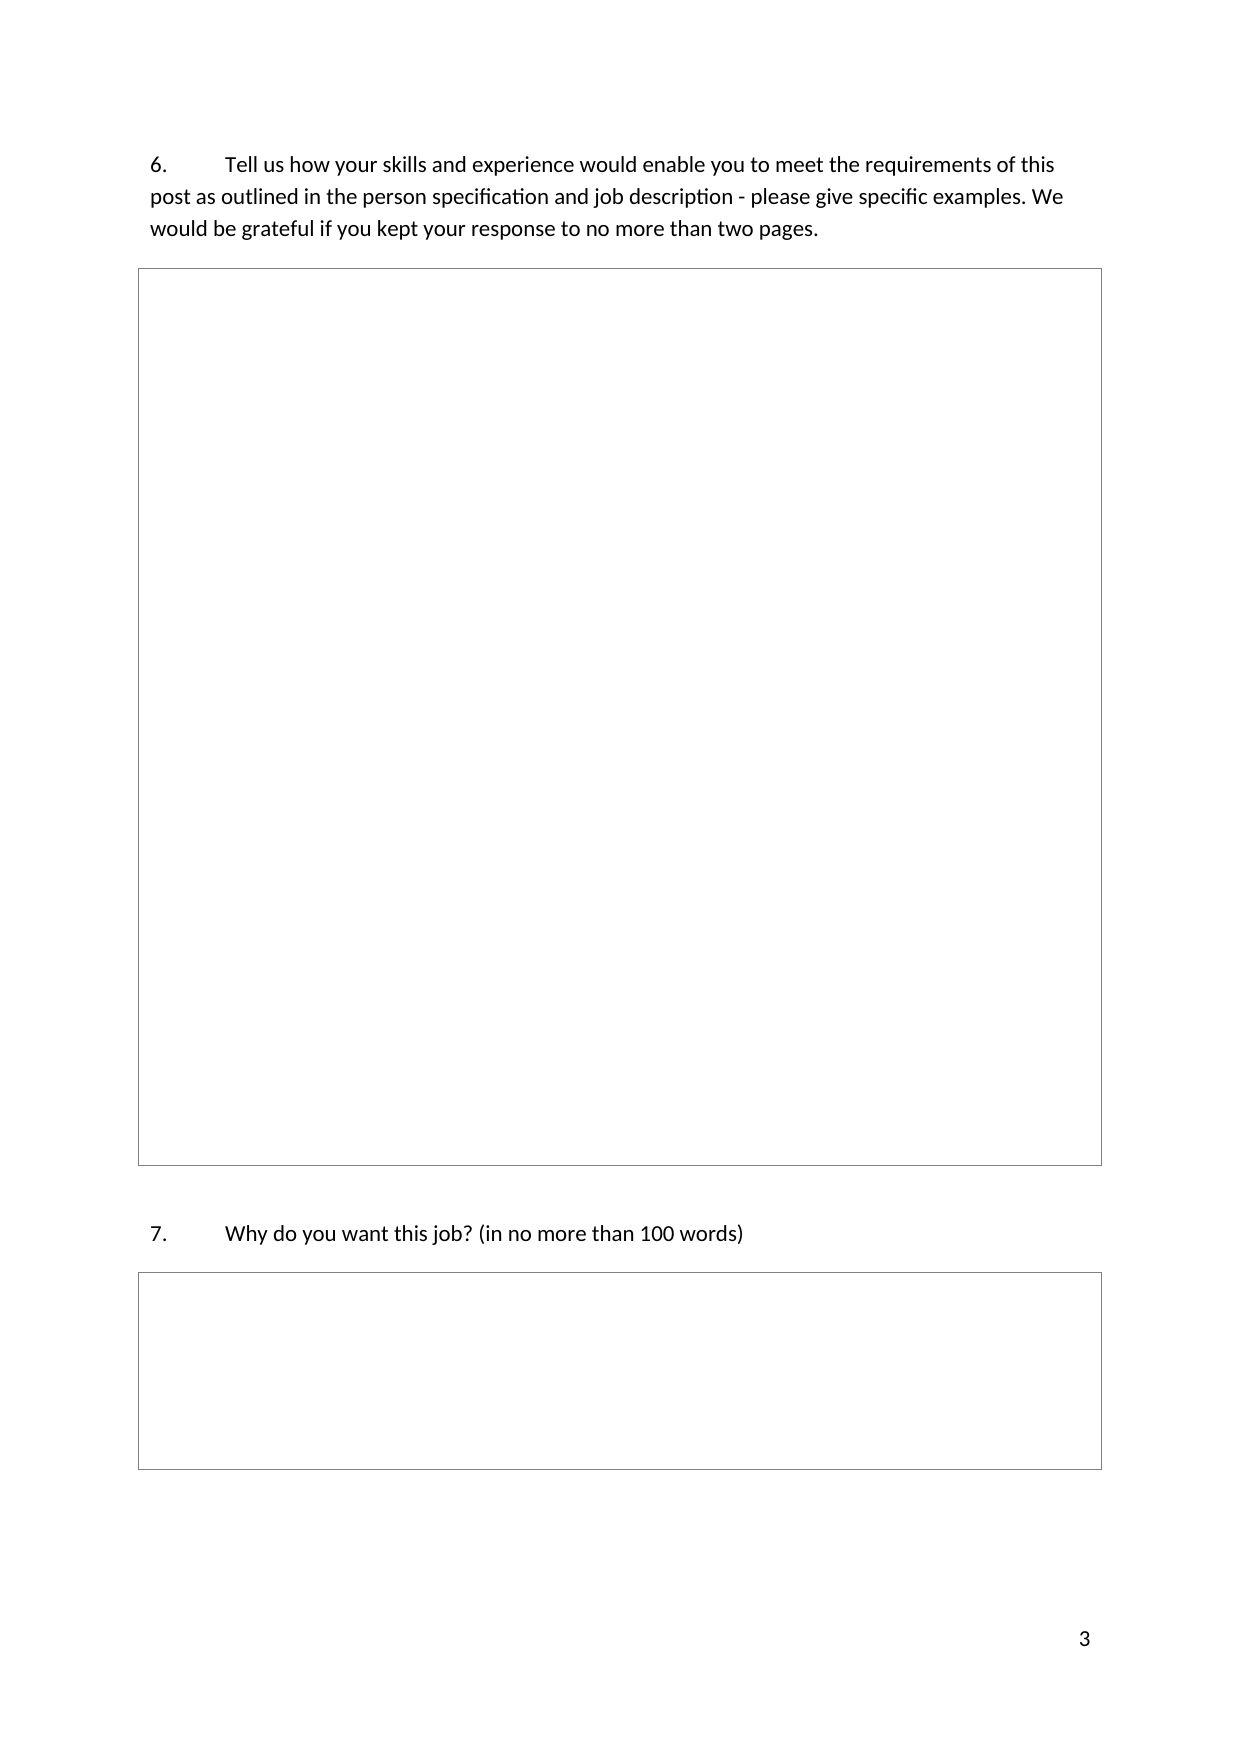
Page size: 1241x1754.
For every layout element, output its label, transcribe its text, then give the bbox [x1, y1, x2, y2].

text 6. Tell us how your skills and experience would enable you to meet the requirements of this post as outlined in the person specification and job description - please give specific examples. We would be grateful if you kept your response to no more than two pages. [150, 150, 1090, 242]
table_header [139, 269, 1101, 1165]
table_header [139, 1273, 1101, 1469]
text 7. Why do you want this job? (in no more than 100 words) [150, 1219, 1090, 1247]
